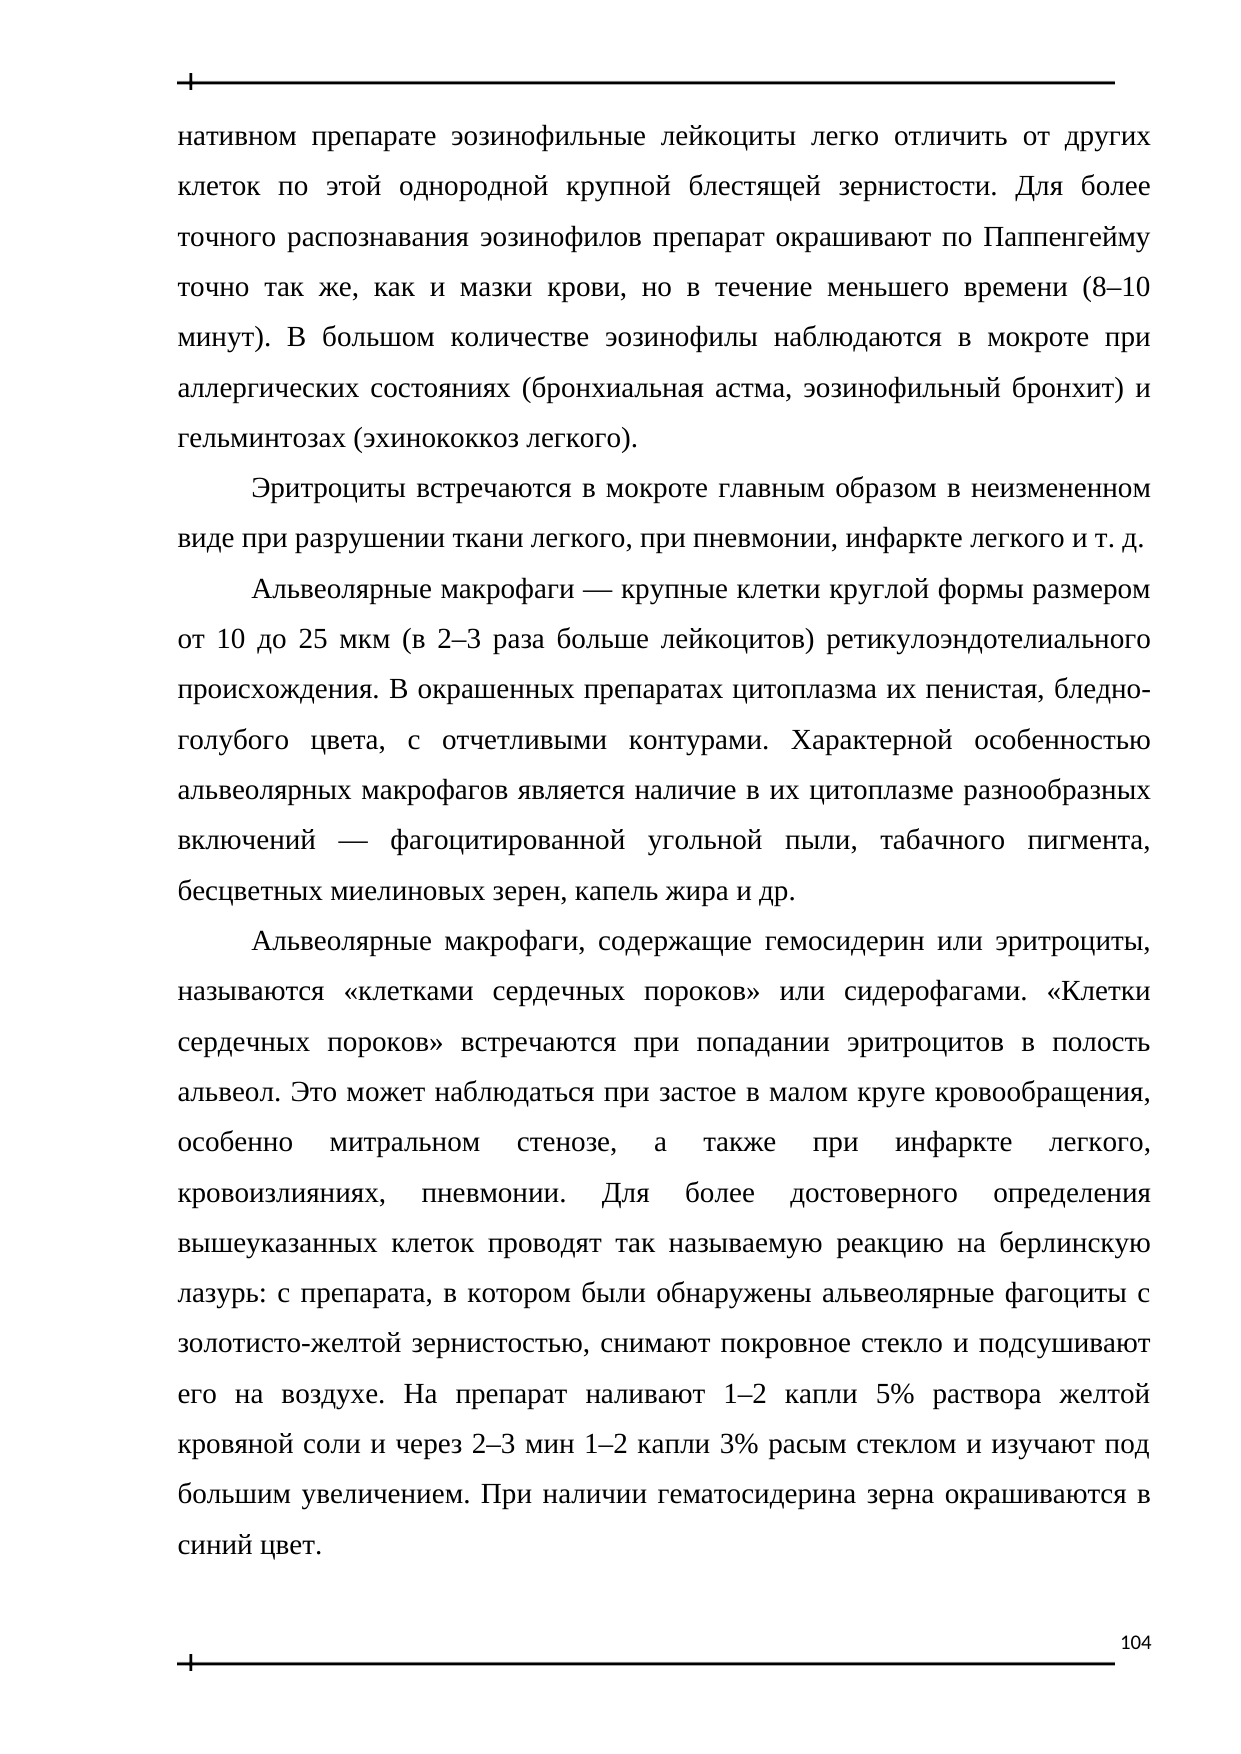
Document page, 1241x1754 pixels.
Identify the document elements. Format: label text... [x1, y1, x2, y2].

text Эритроциты встречаются в мокроте главным образом в неизмененном виде при разрушении ткани легкого, при пневмонии, инфаркте легкого и т. д. [177, 470, 1152, 554]
picture [177, 73, 1115, 90]
text Альвеолярные макрофаги — крупные клетки круглой формы размером от 10 до 25 мкм (в 2–3 раза больше лейкоцитов) ретикулоэндотелиального происхождения. В окрашенных препаратах цитоплазма их пенистая, бледно-голубого цвета, с отчетливыми контурами. Характерной особенностью альвеолярных макрофагов является наличие в их цитоплазме разнообразных включений — фагоцитированной угольной пыли, табачного пигмента, бесцветных миелиновых зерен, капель жира и др. [177, 571, 1152, 906]
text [177, 118, 1152, 453]
picture [177, 1654, 1115, 1671]
text Альвеолярные макрофаги, содержащие гемосидерин или эритроциты, называются «клетками сердечных пороков» или сидерофагами. «Клетки сердечных пороков» встречаются при попадании эритроцитов в полость альвеол. Это может наблюдаться при застое в малом круге кровообращения, особенно митральном стенозе, а также при инфаркте легкого, кровоизлияниях, пневмонии. Для более достоверного определения вышеуказанных клеток проводят так называемую реакцию на берлинскую лазурь: с препарата, в котором были обнаружены альвеолярные фагоциты с золотисто-желтой зернистостью, снимают покровное стекло и подсушивают его на воздухе. На препарат наливают 1–2 капли 5% раствора желтой кровяной соли и через 2–3 мин 1–2 капли 3% расым стеклом и изучают под большим увеличением. При наличии гематосидерина зерна окрашиваются в синий цвет. [177, 923, 1152, 1560]
